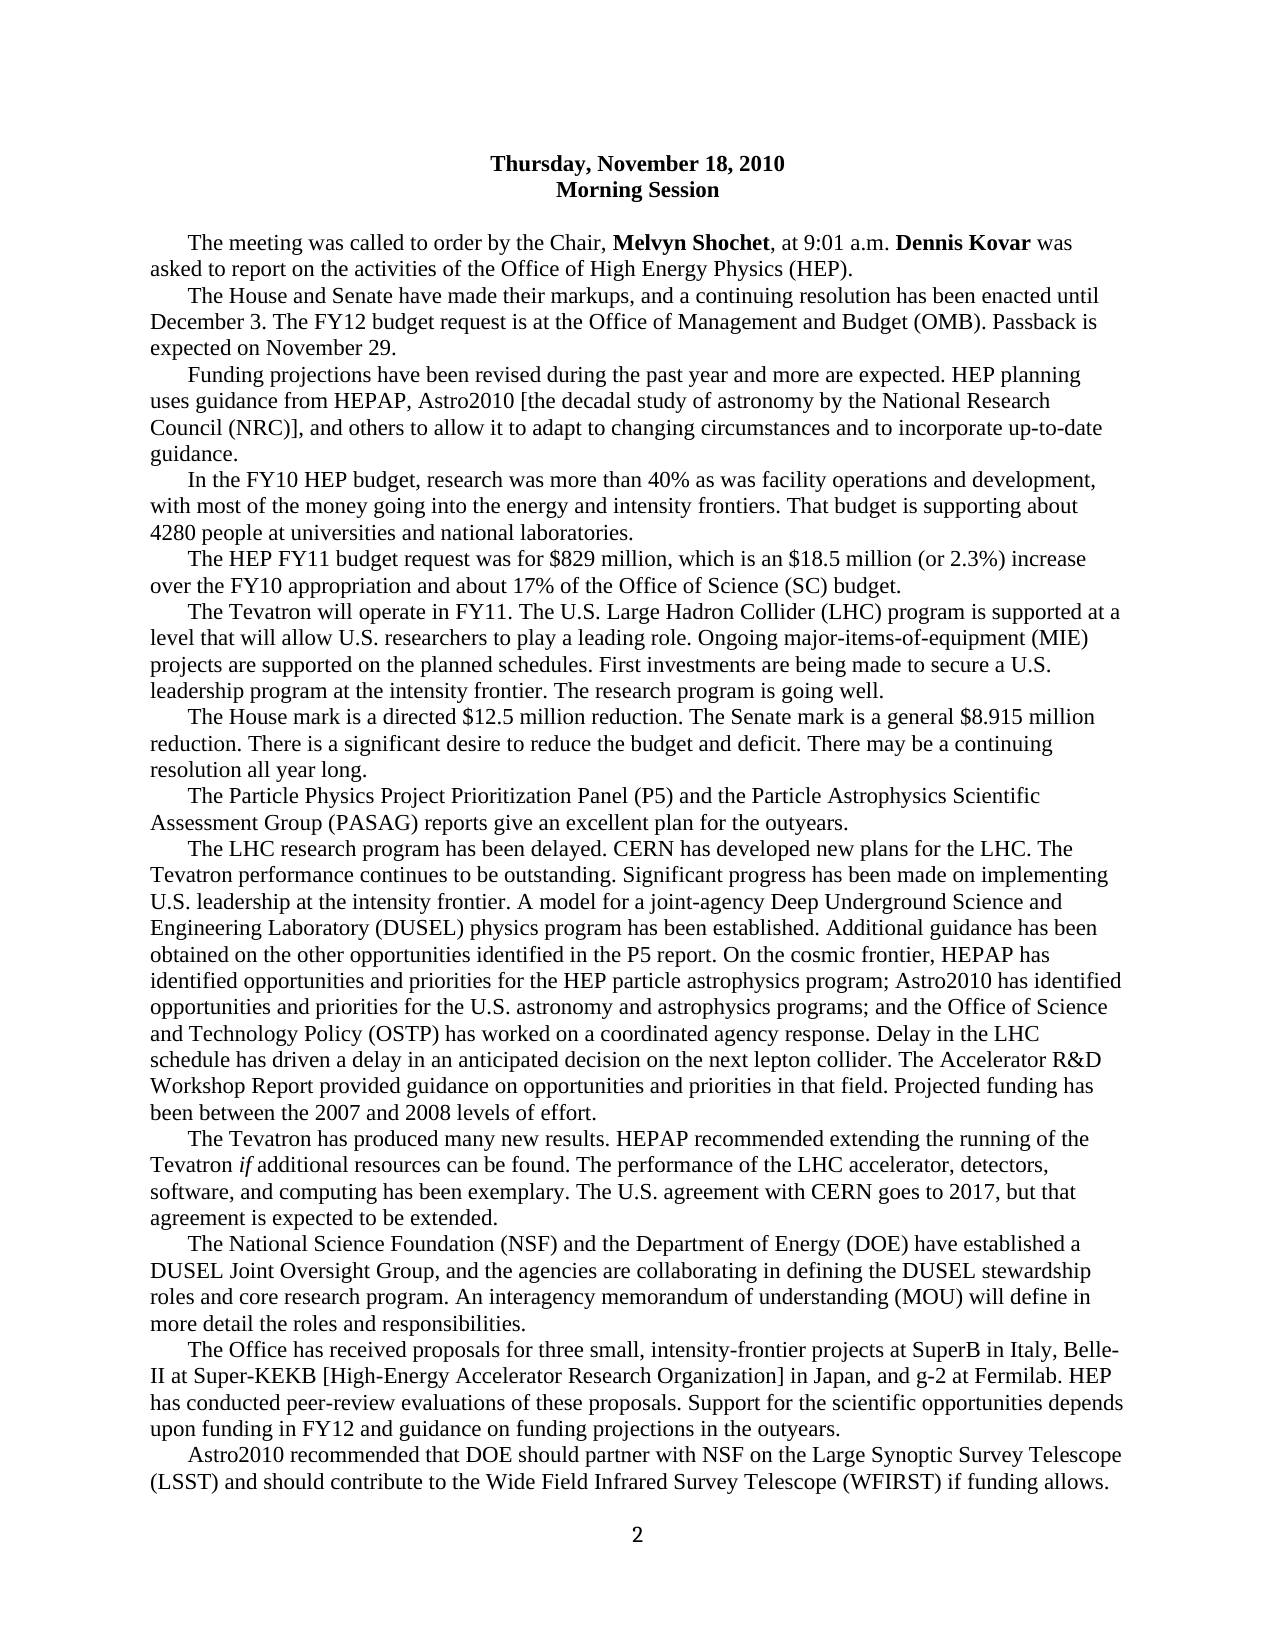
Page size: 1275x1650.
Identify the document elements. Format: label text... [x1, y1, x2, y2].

text The LHC research program has been delayed. CERN has developed new plans for the LHC. The Tevatron performance continues to be outstanding. Significant progress has been made on implementing U.S. leadership at the intensity frontier. A model for a joint-agency Deep Underground Science and Engineering Laboratory (DUSEL) physics program has been established. Additional guidance has been obtained on the other opportunities identified in the P5 report. On the cosmic frontier, HEPAP has identified opportunities and priorities for the HEP particle astrophysics program; Astro2010 has identified opportunities and priorities for the U.S. astronomy and astrophysics programs; and the Office of Science and Technology Policy (OSTP) has worked on a coordinated agency response. Delay in the LHC schedule has driven a delay in an anticipated decision on the next lepton collider. The Accelerator R&D Workshop Report provided guidance on opportunities and priorities in that field. Projected funding has been between the 2007 and 2008 levels of effort. [150, 835, 1125, 1125]
text The Office has received proposals for three small, intensity-frontier projects at SuperB in Italy, Belle-II at Super-KEKB [High-Energy Accelerator Research Organization] in Japan, and g-2 at Fermilab. HEP has conducted peer-review evaluations of these proposals. Support for the scientific opportunities depends upon funding in FY12 and guidance on funding projections in the outyears. [150, 1336, 1125, 1441]
text The meeting was called to order by the Chair, Melvyn Shochet, at 9:01 a.m. Dennis Kovar was asked to report on the activities of the Office of High Energy Physics (HEP). [150, 229, 1125, 282]
text The House and Senate have made their markups, and a continuing resolution has been enacted until December 3. The FY12 budget request is at the Office of Management and Budget (OMB). Passback is expected on November 29. [150, 282, 1125, 361]
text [150, 1441, 1125, 1494]
text The Particle Physics Project Prioritization Panel (P5) and the Particle Astrophysics Scientific Assessment Group (PASAG) reports give an excellent plan for the outyears. [150, 782, 1125, 835]
text The House mark is a directed $12.5 million reduction. The Senate mark is a general $8.915 million reduction. There is a significant desire to reduce the budget and deficit. There may be a continuing resolution all year long. [150, 703, 1125, 782]
text The Tevatron has produced many new results. HEPAP recommended extending the running of the Tevatron if additional resources can be found. The performance of the LHC accelerator, detectors, software, and computing has been exemplary. The U.S. agreement with CERN goes to 2017, but that agreement is expected to be extended. [150, 1125, 1125, 1231]
text Thursday, November 18, 2010 [150, 150, 1125, 176]
text Funding projections have been revised during the past year and more are expected. HEP planning uses guidance from HEPAP, Astro2010 [the decadal study of astronomy by the National Research Council (NRC)], and others to allow it to adapt to changing circumstances and to incorporate up-to-date guidance. [150, 361, 1125, 466]
text The Tevatron will operate in FY11. The U.S. Large Hadron Collider (LHC) program is supported at a level that will allow U.S. researchers to play a leading role. Ongoing major-items-of-equipment (MIE) projects are supported on the planned schedules. First investments are being made to secure a U.S. leadership program at the intensity frontier. The research program is going well. [150, 598, 1125, 703]
text Morning Session [150, 176, 1125, 203]
text The National Science Foundation (NSF) and the Department of Energy (DOE) have established a DUSEL Joint Oversight Group, and the agencies are collaborating in defining the DUSEL stewardship roles and core research program. An interagency memorandum of understanding (MOU) will define in more detail the roles and responsibilities. [150, 1231, 1125, 1336]
text The HEP FY11 budget request was for $829 million, which is an $18.5 million (or 2.3%) increase over the FY10 appropriation and about 17% of the Office of Science (SC) budget. [150, 545, 1125, 598]
text In the FY10 HEP budget, research was more than 40% as was facility operations and development, with most of the money going into the energy and intensity frontiers. That budget is supporting about 4280 people at universities and national laboratories. [150, 466, 1125, 545]
